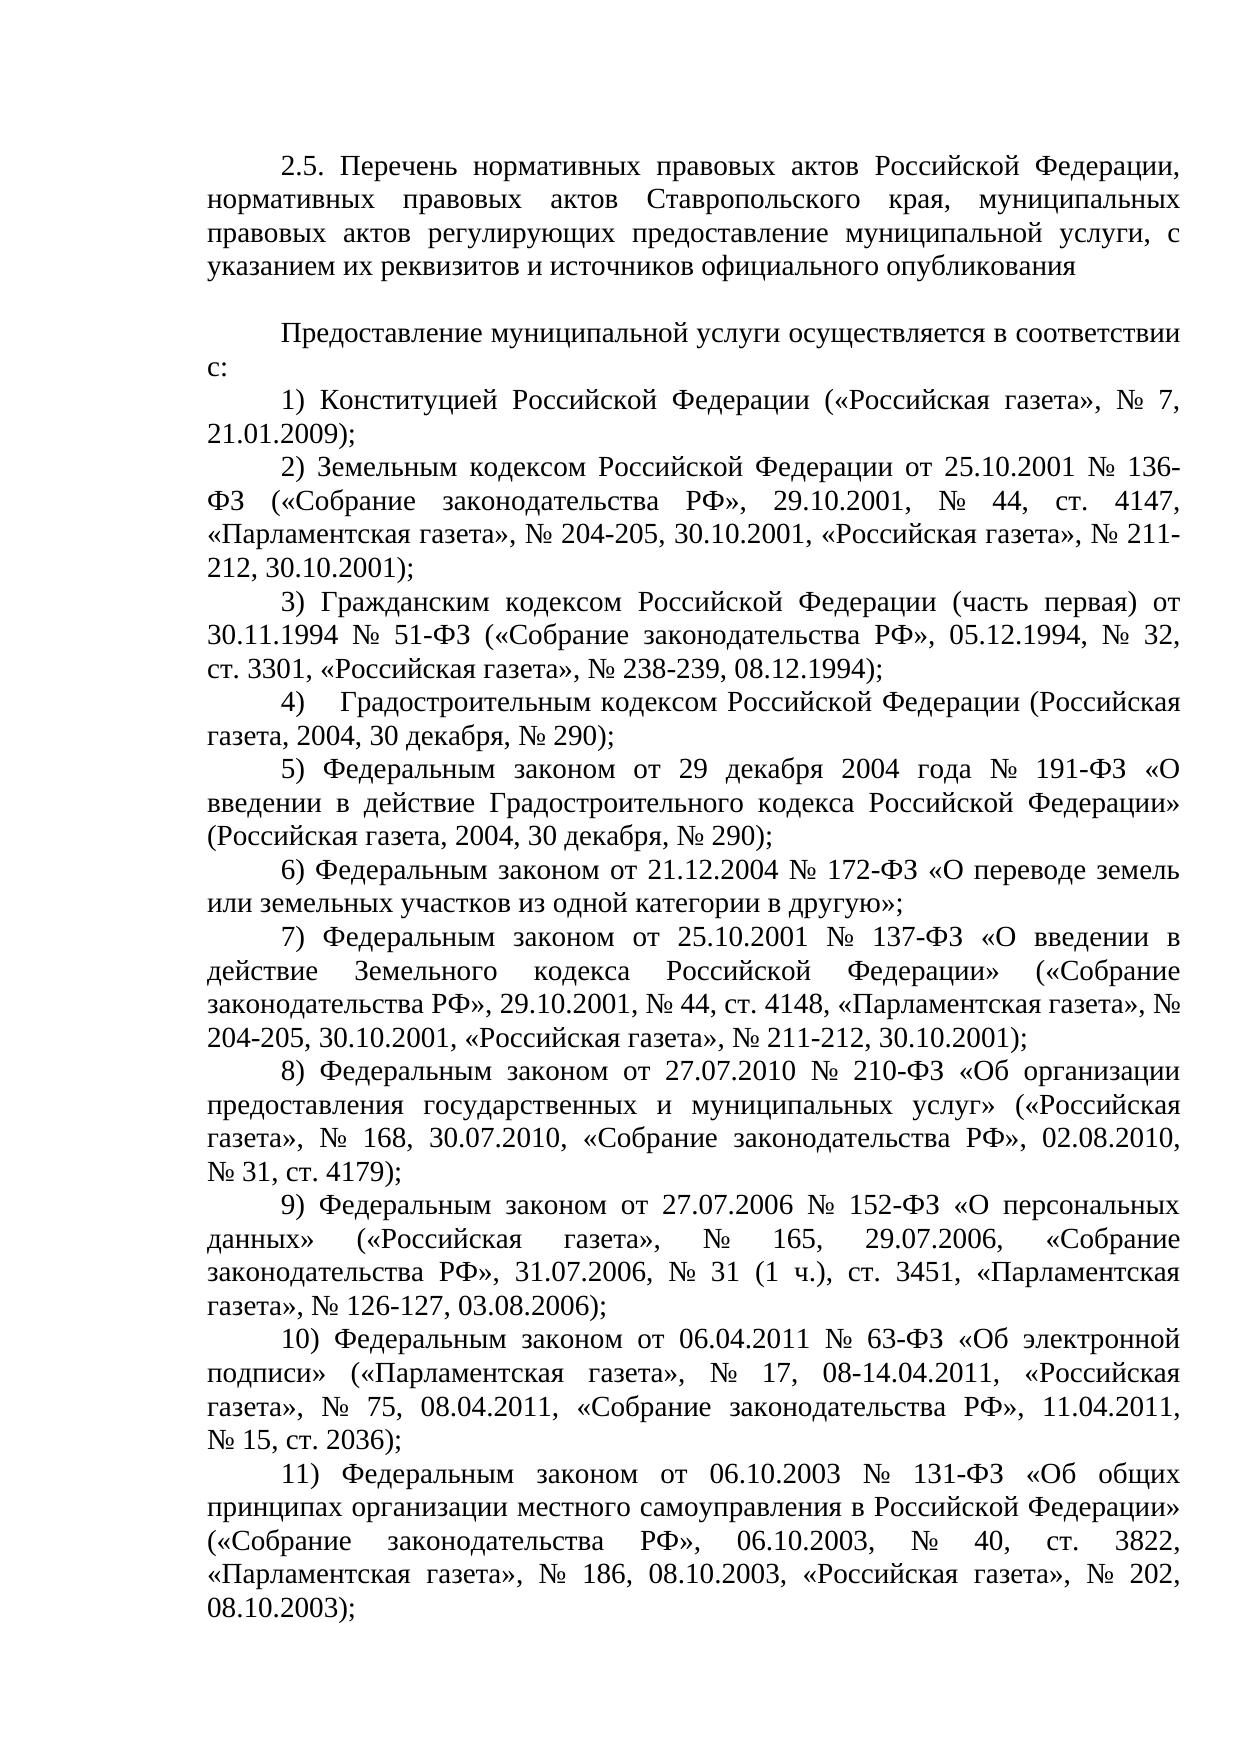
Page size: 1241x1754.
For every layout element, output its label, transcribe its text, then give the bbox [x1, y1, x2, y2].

text 6) Федеральным законом от 21.12.2004 № 172-ФЗ «О переводе земель или земельных участков из одной категории в другую»; [207, 852, 1181, 919]
text 10) Федеральным законом от 06.04.2011 № 63-ФЗ «Об электронной подписи» («Парламентская газета», № 17, 08-14.04.2011, «Российская газета», № 75, 08.04.2011, «Собрание законодательства РФ», 11.04.2011, № 15, ст. 2036); [207, 1322, 1181, 1456]
list Градостроительным кодексом Российской Федерации (Российская газета, 2004, 30 декабря, № 290); [207, 684, 1181, 751]
text 3) Гражданским кодексом Российской Федерации (часть первая) от 30.11.1994 № 51-ФЗ («Собрание законодательства РФ», 05.12.1994, № 32, ст. 3301, «Российская газета», № 238-239, 08.12.1994); [207, 584, 1181, 684]
text Предоставление муниципальной услуги осуществляется в соответствии с: [207, 315, 1181, 382]
text 2.5. Перечень нормативных правовых актов Российской Федерации, нормативных правовых актов Ставропольского края, муниципальных правовых актов регулирующих предоставление муниципальной услуги, с указанием их реквизитов и источников официального опубликования [207, 148, 1181, 282]
text 5) Федеральным законом от 29 декабря 2004 года № 191-ФЗ «О введении в действие Градостроительного кодекса Российской Федерации» (Российская газета, 2004, 30 декабря, № 290); [207, 751, 1181, 852]
text 8) Федеральным законом от 27.07.2010 № 210-ФЗ «Об организации предоставления государственных и муниципальных услуг» («Российская газета», № 168, 30.07.2010, «Собрание законодательства РФ», 02.08.2010, № 31, ст. 4179); [207, 1053, 1181, 1187]
text 1) Конституцией Российской Федерации («Российская газета», № 7, 21.01.2009); [207, 382, 1181, 449]
text 7) Федеральным законом от 25.10.2001 № 137-ФЗ «О введении в действие Земельного кодекса Российской Федерации» («Собрание законодательства РФ», 29.10.2001, № 44, ст. 4148, «Парламентская газета», № 204-205, 30.10.2001, «Российская газета», № 211-212, 30.10.2001); [207, 919, 1181, 1053]
text 11) Федеральным законом от 06.10.2003 № 131-ФЗ «Об общих принципах организации местного самоуправления в Российской Федерации» («Собрание законодательства РФ», 06.10.2003, № 40, ст. 3822, «Парламентская газета», № 186, 08.10.2003, «Российская газета», № 202, 08.10.2003); [207, 1456, 1181, 1623]
text 2) Земельным кодексом Российской Федерации от 25.10.2001 № 136-ФЗ («Собрание законодательства РФ», 29.10.2001, № 44, ст. 4147, «Парламентская газета», № 204-205, 30.10.2001, «Российская газета», № 211-212, 30.10.2001); [207, 449, 1181, 584]
text 9) Федеральным законом от 27.07.2006 № 152-ФЗ «О персональных данных» («Российская газета», № 165, 29.07.2006, «Собрание законодательства РФ», 31.07.2006, № 31 (1 ч.), ст. 3451, «Парламентская газета», № 126-127, 03.08.2006); [207, 1187, 1181, 1322]
